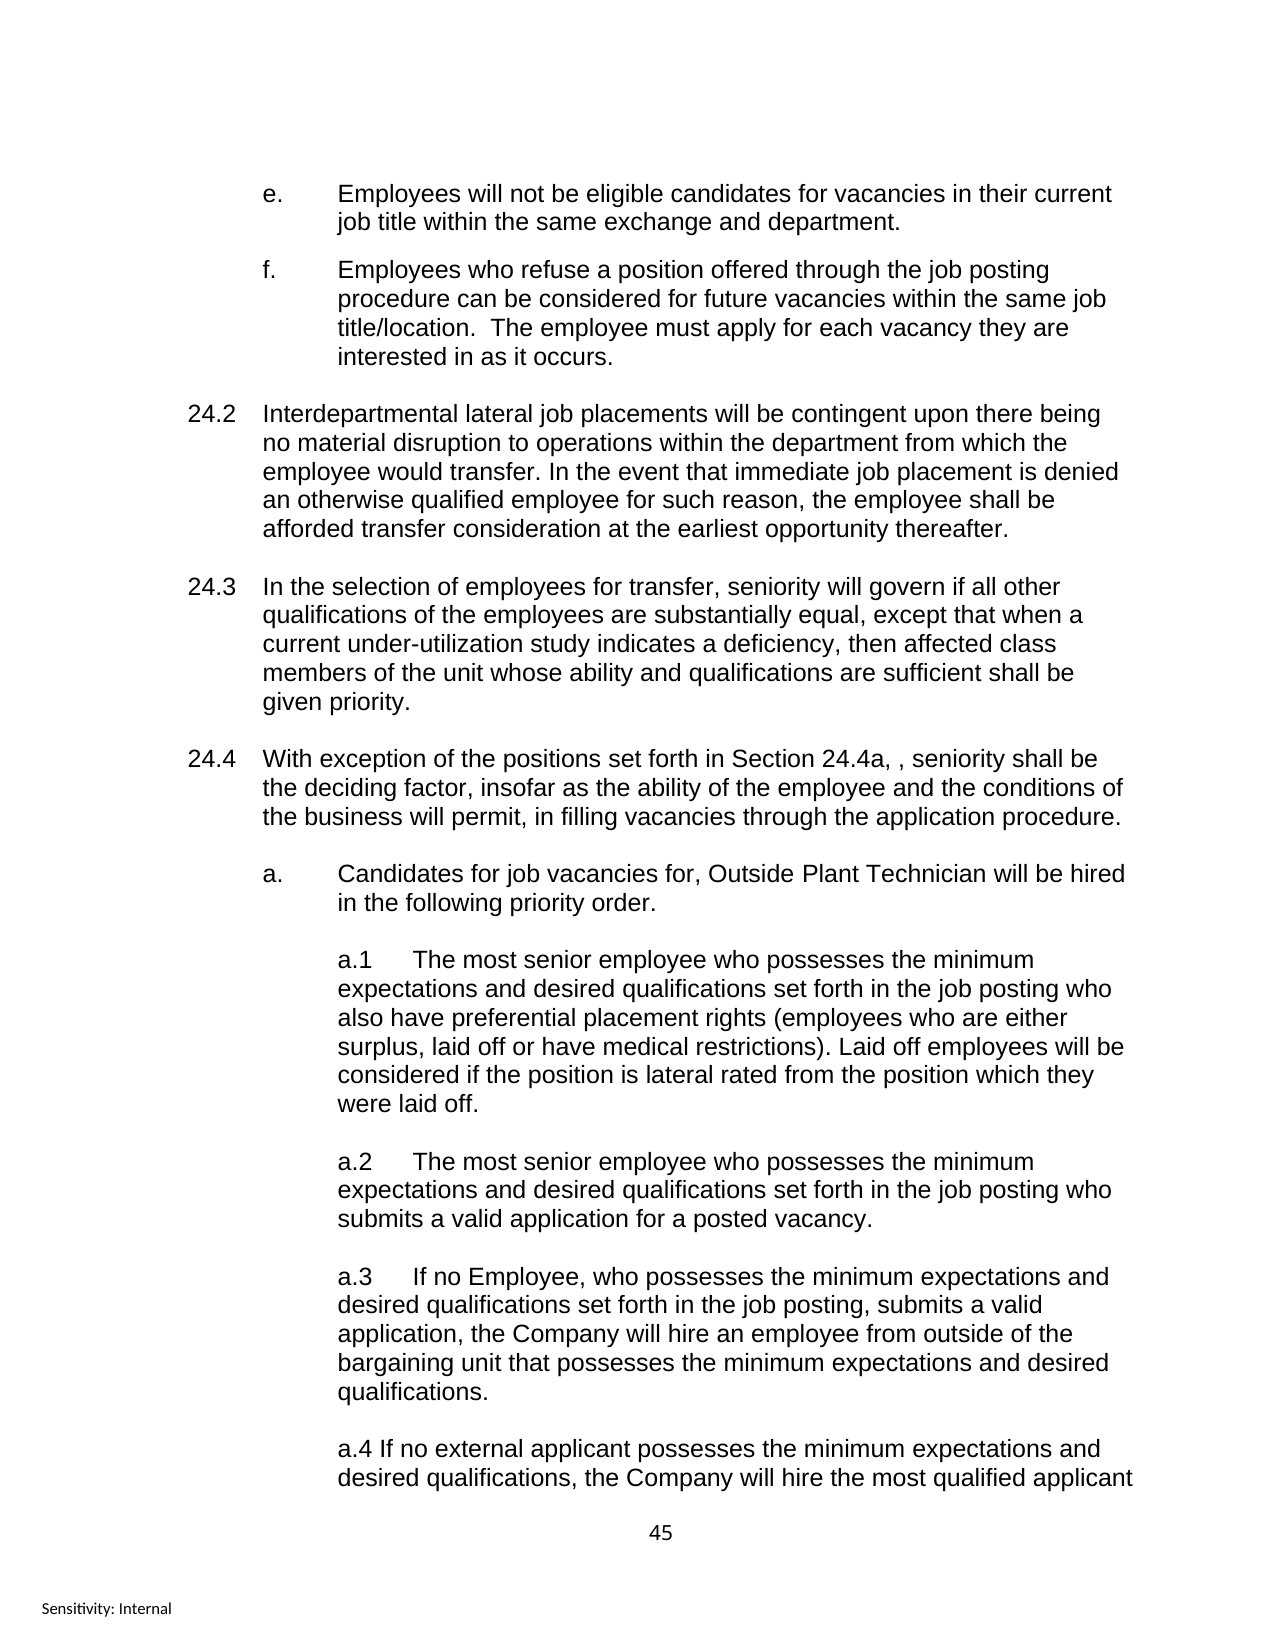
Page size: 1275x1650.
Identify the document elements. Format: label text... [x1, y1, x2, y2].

text e. Employees will not be eligible candidates for vacancies in their current job title within the same exchange and department. [262, 178, 1134, 236]
text 24.4 With exception of the positions set forth in Section 24.4a, , seniority shall be the deciding factor, insofar as the ability of the employee and the conditions of the business will permit, in filling vacancies through the application procedure. [187, 744, 1134, 830]
text a.2 The most senior employee who possesses the minimum expectations and desired qualifications set forth in the job posting who submits a valid application for a posted vacancy. [337, 1146, 1134, 1233]
text 24.3 In the selection of employees for transfer, seniority will govern if all other qualifications of the employees are substantially equal, except that when a current under-utilization study indicates a deficiency, then affected class members of the unit whose ability and qualifications are sufficient shall be given priority. [187, 571, 1134, 715]
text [337, 1434, 1134, 1491]
text a. Candidates for job vacancies for, Outside Plant Technician will be hired in the following priority order. [262, 859, 1134, 916]
text a.3 If no Employee, who possesses the minimum expectations and desired qualifications set forth in the job posting, submits a valid application, the Company will hire an employee from outside of the bargaining unit that possesses the minimum expectations and desired qualifications. [337, 1261, 1134, 1405]
text 24.2 Interdepartmental lateral job placements will be contingent upon there being no material disruption to operations within the department from which the employee would transfer. In the event that immediate job placement is denied an otherwise qualified employee for such reason, the employee shall be afforded transfer consideration at the earliest opportunity thereafter. [187, 399, 1134, 543]
text a.1 The most senior employee who possesses the minimum expectations and desired qualifications set forth in the job posting who also have preferential placement rights (employees who are either surplus, laid off or have medical restrictions). Laid off employees will be considered if the position is lateral rated from the position which they were laid off. [337, 945, 1134, 1118]
text f. Employees who refuse a position offered through the job posting procedure can be considered for future vacancies within the same job title/location. The employee must apply for each vacancy they are interested in as it occurs. [262, 255, 1134, 370]
